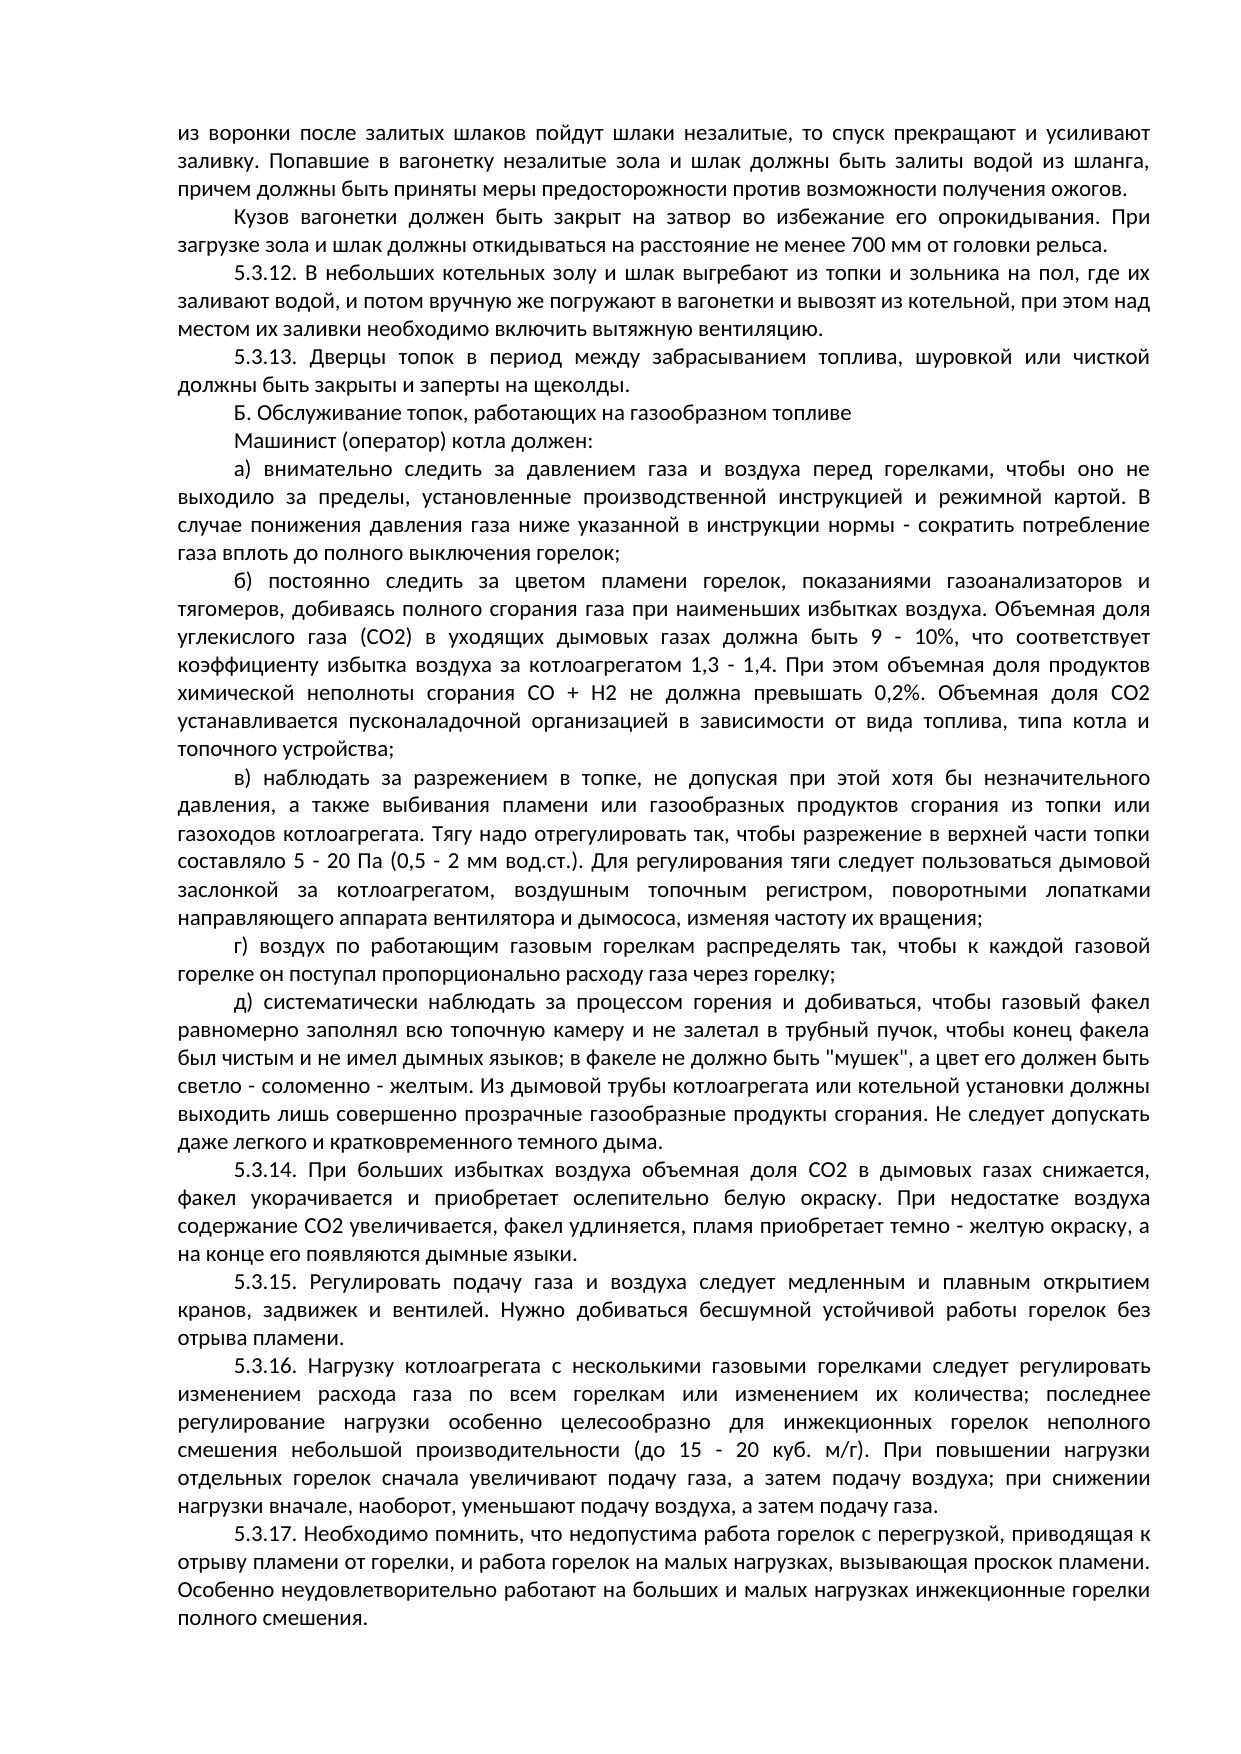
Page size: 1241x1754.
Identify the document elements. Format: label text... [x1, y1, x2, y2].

text д) систематически наблюдать за процессом горения и добиваться, чтобы газовый факел равномерно заполнял всю топочную камеру и не залетал в трубный пучок, чтобы конец факела был чистым и не имел дымных языков; в факеле не должно быть "мушек", а цвет его должен быть светло - соломенно - желтым. Из дымовой трубы котлоагрегата или котельной установки должны выходить лишь совершенно прозрачные газообразные продукты сгорания. Не следует допускать даже легкого и кратковременного темного дыма. [177, 987, 1152, 1155]
text а) внимательно следить за давлением газа и воздуха перед горелками, чтобы оно не выходило за пределы, установленные производственной инструкцией и режимной картой. В случае понижения давления газа ниже указанной в инструкции нормы - сократить потребление газа вплоть до полного выключения горелок; [177, 454, 1152, 566]
text б) постоянно следить за цветом пламени горелок, показаниями газоанализаторов и тягомеров, добиваясь полного сгорания газа при наименьших избытках воздуха. Объемная доля углекислого газа (CO2) в уходящих дымовых газах должна быть 9 - 10%, что соответствует коэффициенту избытка воздуха за котлоагрегатом 1,3 - 1,4. При этом объемная доля продуктов химической неполноты сгорания CO + H2 не должна превышать 0,2%. Объемная доля CO2 устанавливается пусконаладочной организацией в зависимости от вида топлива, типа котла и топочного устройства; [177, 566, 1152, 763]
text Машинист (оператор) котла должен: [177, 426, 1152, 454]
text 5.3.12. В небольших котельных золу и шлак выгребают из топки и зольника на пол, где их заливают водой, и потом вручную же погружают в вагонетки и вывозят из котельной, при этом над местом их заливки необходимо включить вытяжную вентиляцию. [177, 258, 1152, 342]
text 5.3.14. При больших избытках воздуха объемная доля CO2 в дымовых газах снижается, факел укорачивается и приобретает ослепительно белую окраску. При недостатке воздуха содержание CO2 увеличивается, факел удлиняется, пламя приобретает темно - желтую окраску, а на конце его появляются дымные языки. [177, 1155, 1152, 1267]
text 5.3.17. Необходимо помнить, что недопустима работа горелок с перегрузкой, приводящая к отрыву пламени от горелки, и работа горелок на малых нагрузках, вызывающая проскок пламени. Особенно неудовлетворительно работают на больших и малых нагрузках инжекционные горелки полного смешения. [177, 1519, 1152, 1631]
text г) воздух по работающим газовым горелкам распределять так, чтобы к каждой газовой горелке он поступал пропорционально расходу газа через горелку; [177, 931, 1152, 987]
text 5.3.13. Дверцы топок в период между забрасыванием топлива, шуровкой или чисткой должны быть закрыты и заперты на щеколды. [177, 342, 1152, 398]
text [177, 118, 1152, 202]
text Кузов вагонетки должен быть закрыт на затвор во избежание его опрокидывания. При загрузке зола и шлак должны откидываться на расстояние не менее 700 мм от головки рельса. [177, 202, 1152, 258]
text 5.3.16. Нагрузку котлоагрегата с несколькими газовыми горелками следует регулировать изменением расхода газа по всем горелкам или изменением их количества; последнее регулирование нагрузки особенно целесообразно для инжекционных горелок неполного смешения небольшой производительности (до 15 - 20 куб. м/г). При повышении нагрузки отдельных горелок сначала увеличивают подачу газа, а затем подачу воздуха; при снижении нагрузки вначале, наоборот, уменьшают подачу воздуха, а затем подачу газа. [177, 1351, 1152, 1519]
text Б. Обслуживание топок, работающих на газообразном топливе [177, 398, 1152, 426]
text в) наблюдать за разрежением в топке, не допуская при этой хотя бы незначительного давления, а также выбивания пламени или газообразных продуктов сгорания из топки или газоходов котлоагрегата. Тягу надо отрегулировать так, чтобы разрежение в верхней части топки составляло 5 - 20 Па (0,5 - 2 мм вод.ст.). Для регулирования тяги следует пользоваться дымовой заслонкой за котлоагрегатом, воздушным топочным регистром, поворотными лопатками направляющего аппарата вентилятора и дымососа, изменяя частоту их вращения; [177, 763, 1152, 931]
text 5.3.15. Регулировать подачу газа и воздуха следует медленным и плавным открытием кранов, задвижек и вентилей. Нужно добиваться бесшумной устойчивой работы горелок без отрыва пламени. [177, 1267, 1152, 1351]
